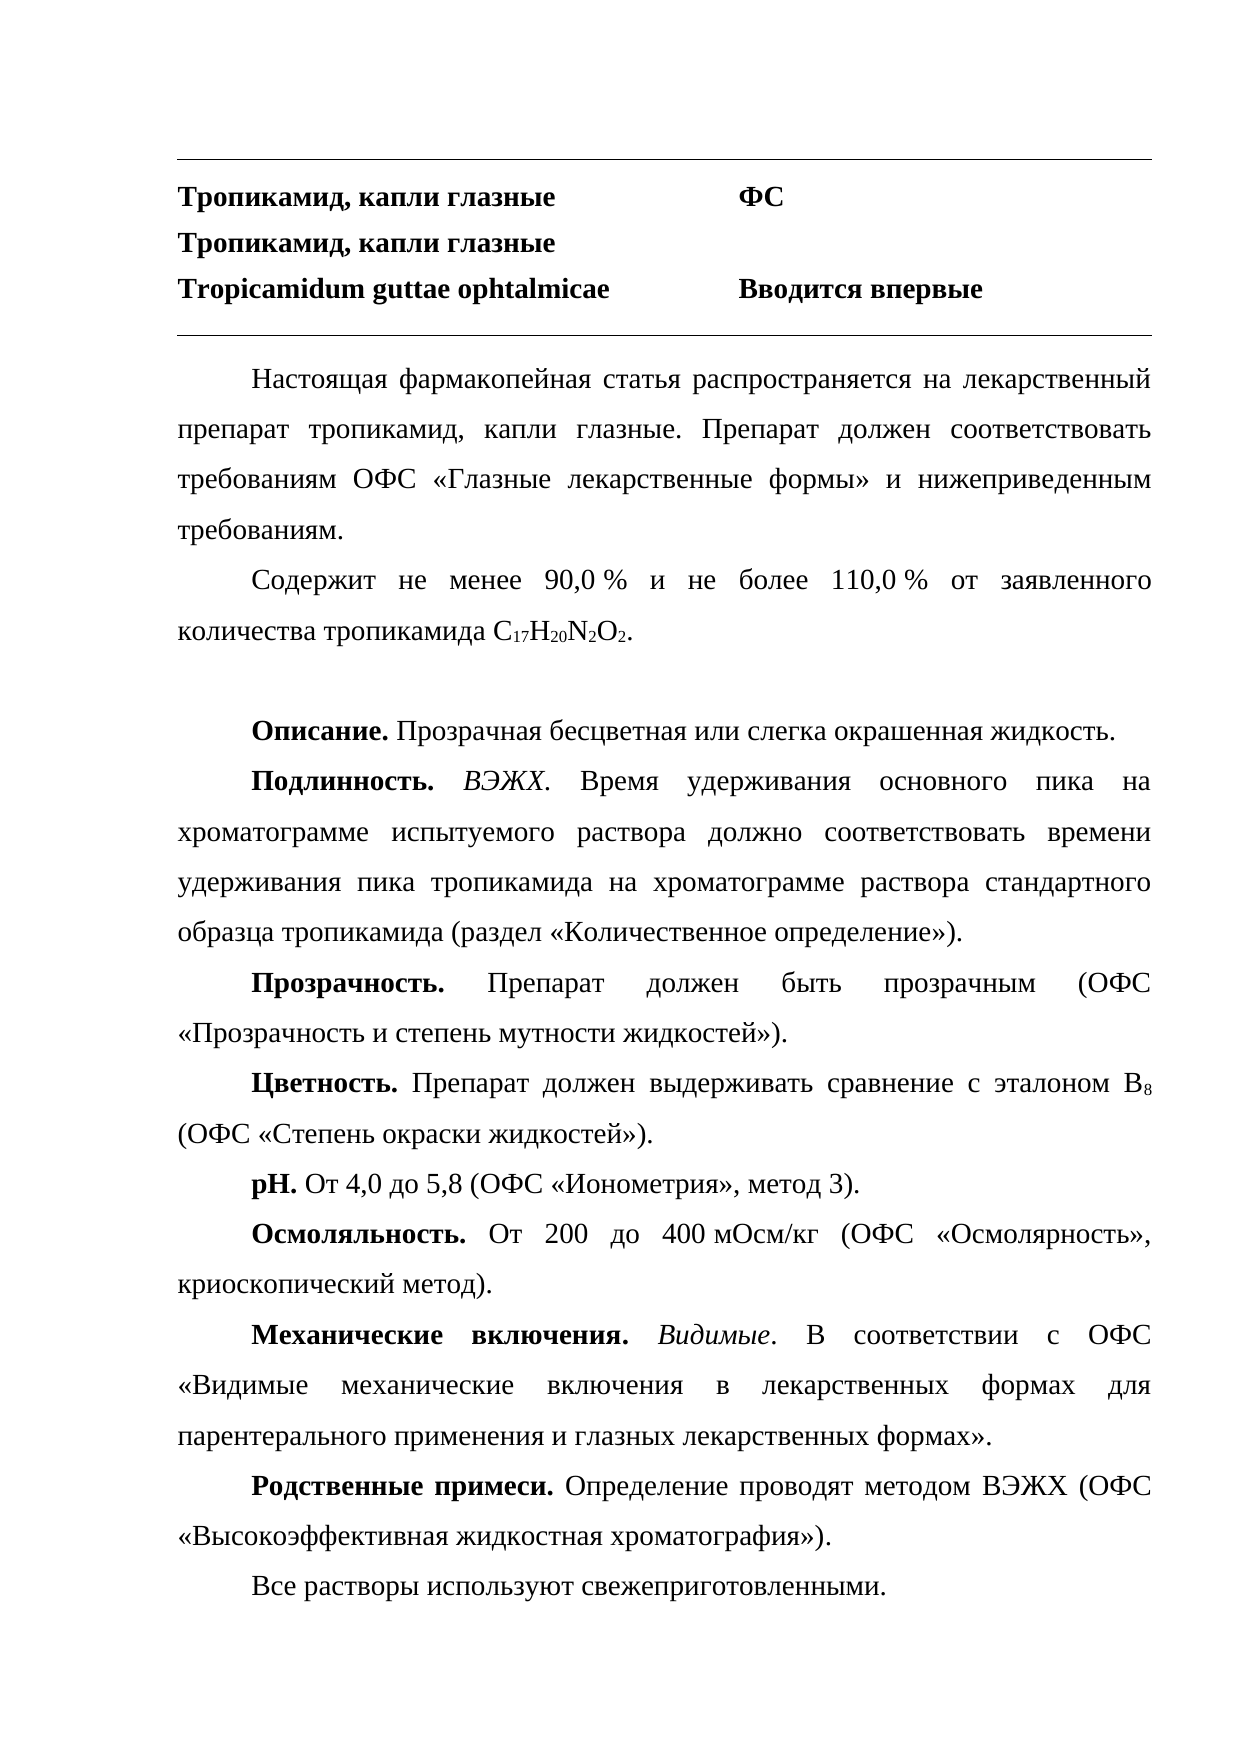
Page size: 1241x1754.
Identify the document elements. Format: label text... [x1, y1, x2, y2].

text Родственные примеси. Определение проводят методом ВЭЖХ (ОФС «Высокоэффективная жидкостная хроматография»). [177, 1468, 1152, 1552]
text pH. От 4,0 до 5,8 (ОФС «Ионометрия», метод 3). [177, 1166, 1152, 1199]
text Описание. Прозрачная бесцветная или слегка окрашенная жидкость. [177, 713, 1152, 747]
text Тропикамид, капли глазные ФС [177, 179, 1152, 213]
text Цветность. Препарат должен выдерживать сравнение с эталоном В8 (ОФС «Степень окраски жидкостей»). [177, 1065, 1152, 1149]
text Осмоляльность. От 200 до 400 мОсм/кг (ОФС «Осмолярность», криоскопический метод). [177, 1216, 1152, 1300]
text Прозрачность. Препарат должен быть прозрачным (ОФС «Прозрачность и степень мутности жидкостей»). [177, 965, 1152, 1049]
text Подлинность. ВЭЖХ. Время удерживания основного пика на хроматограмме испытуемого раствора должно соответствовать времени удерживания пика тропикамида на хроматограмме раствора стандартного образца тропикамида (раздел «Количественное определение»). [177, 763, 1152, 948]
text Механические включения. Видимые. В соответствии с ОФС «Видимые механические включения в лекарственных формах для парентерального применения и глазных лекарственных формах». [177, 1317, 1152, 1451]
text Настоящая фармакопейная статья распространяется на лекарственный препарат тропикамид, капли глазные. Препарат должен соответствовать требованиям ОФС «Глазные лекарственные формы» и нижеприведенным требованиям. [177, 361, 1152, 546]
text Тропикамид, капли глазные [177, 225, 1152, 259]
text Содержит не менее 90,0 % и не более 110,0 % от заявленного количества тропикамида C17H20N2O2. [177, 562, 1152, 646]
text Все растворы используют свежеприготовленными. [177, 1568, 1152, 1602]
text Tropicamidum guttae ophtalmicae Вводится впервые [177, 271, 1152, 305]
